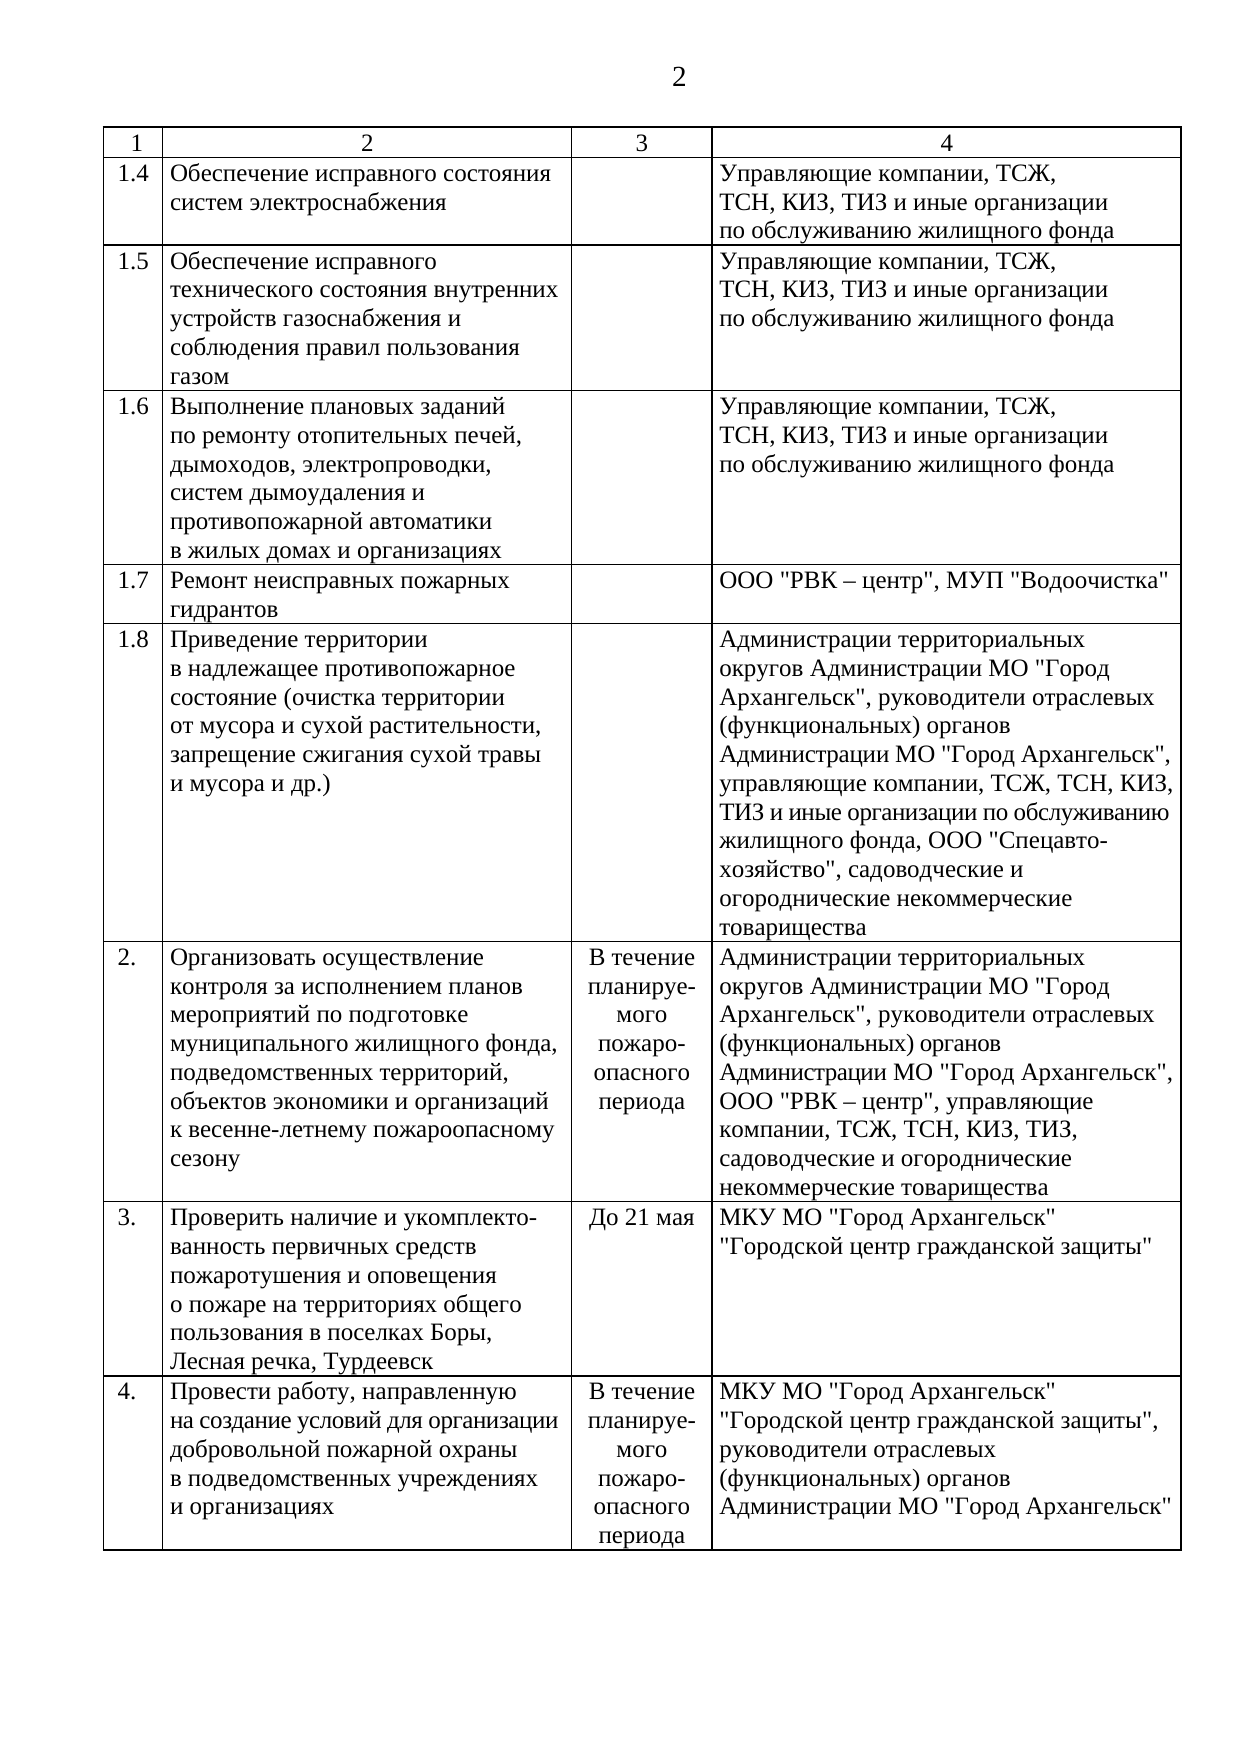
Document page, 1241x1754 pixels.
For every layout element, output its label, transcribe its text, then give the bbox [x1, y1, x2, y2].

table_header 1 [104, 128, 162, 156]
table_cell [104, 1377, 162, 1549]
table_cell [713, 158, 1180, 244]
table_header 2 [163, 128, 571, 156]
table_cell Приведение территории в надлежащее противопожарное состояние (очистка территории от мусора и сухой растительности, запрещение сжигания сухой травы и мусора и др.) [163, 624, 571, 941]
table_cell [572, 158, 711, 244]
table_cell Администрации территориальных округов Администрации МО "Город Архангельск", руководители отраслевых (функциональных) органов Администрации МО "Город Архангельск", ООО "РВК – центр", управляющие компании, ТСЖ, ТСН, КИЗ, ТИЗ, садоводческие и огороднические некоммерческие товарищества [713, 942, 1180, 1201]
table_cell ООО "РВК – центр", МУП "Водоочистка" [713, 565, 1180, 623]
table_cell Администрации территориальных округов Администрации МО "Город Архангельск", руководители отраслевых (функциональных) органов Администрации МО "Город Архангельск", управляющие компании, ТСЖ, ТСН, КИЗ, ТИЗ и иные организации по обслуживанию жилищного фонда, ООО "Спецавто-хозяйство", садоводческие и огороднические некоммерческие товарищества [713, 624, 1180, 941]
table_cell Выполнение плановых заданий по ремонту отопительных печей, дымоходов, электропроводки, систем дымоудаления и противопожарной автоматики в жилых домах и организациях [163, 391, 571, 564]
table_cell [572, 391, 711, 564]
table_cell МКУ МО "Город Архангельск" "Городской центр гражданской защиты", руководители отраслевых (функциональных) органов Администрации МО "Город Архангельск" [713, 1377, 1180, 1549]
table_cell 1.4 [104, 158, 162, 244]
table_cell До 21 мая [572, 1202, 711, 1375]
table_cell Организовать осуществление контроля за исполнением планов мероприятий по подготовке муниципального жилищного фонда, подведомственных территорий, объектов экономики и организаций к весенне-летнему пожароопасному сезону [163, 942, 571, 1201]
table_cell Ремонт неисправных пожарных гидрантов [163, 565, 571, 623]
table_cell [572, 565, 711, 623]
table_cell 1.7 [104, 565, 162, 623]
table_cell В течение планируе- мого пожаро- опасного периода [572, 942, 711, 1201]
table_cell Управляющие компании, ТСЖ, ТСН, КИЗ, ТИЗ и иные организации по обслуживанию жилищного фонда [713, 391, 1180, 564]
table_cell Провести работу, направленную на создание условий для организации добровольной пожарной охраны в подведомственных учреждениях и организациях [163, 1377, 571, 1549]
table_cell [104, 1202, 162, 1375]
table_cell [104, 942, 162, 1201]
table_cell В течение планируе- мого пожаро- опасного периода [572, 1377, 711, 1549]
table_header 4 [713, 128, 1180, 156]
table_cell МКУ МО "Город Архангельск" "Городской центр гражданской защиты" [713, 1202, 1180, 1375]
table_cell Обеспечение исправного состояния систем электроснабжения [163, 158, 571, 244]
table_cell [572, 624, 711, 941]
table_cell 1.6 [104, 391, 162, 564]
table_cell 1.5 [104, 246, 162, 389]
table_cell 1.8 [104, 624, 162, 941]
table_cell Управляющие компании, ТСЖ, ТСН, КИЗ, ТИЗ и иные организации по обслуживанию жилищного фонда [713, 246, 1180, 389]
table_cell [572, 246, 711, 389]
table_header 3 [572, 128, 711, 156]
table_cell Обеспечение исправного технического состояния внутренних устройств газоснабжения и соблюдения правил пользования газом [163, 246, 571, 389]
table_cell Проверить наличие и укомплекто-ванность первичных средств пожаротушения и оповещения о пожаре на территориях общего пользования в поселках Боры, Лесная речка, Турдеевск [163, 1202, 571, 1375]
